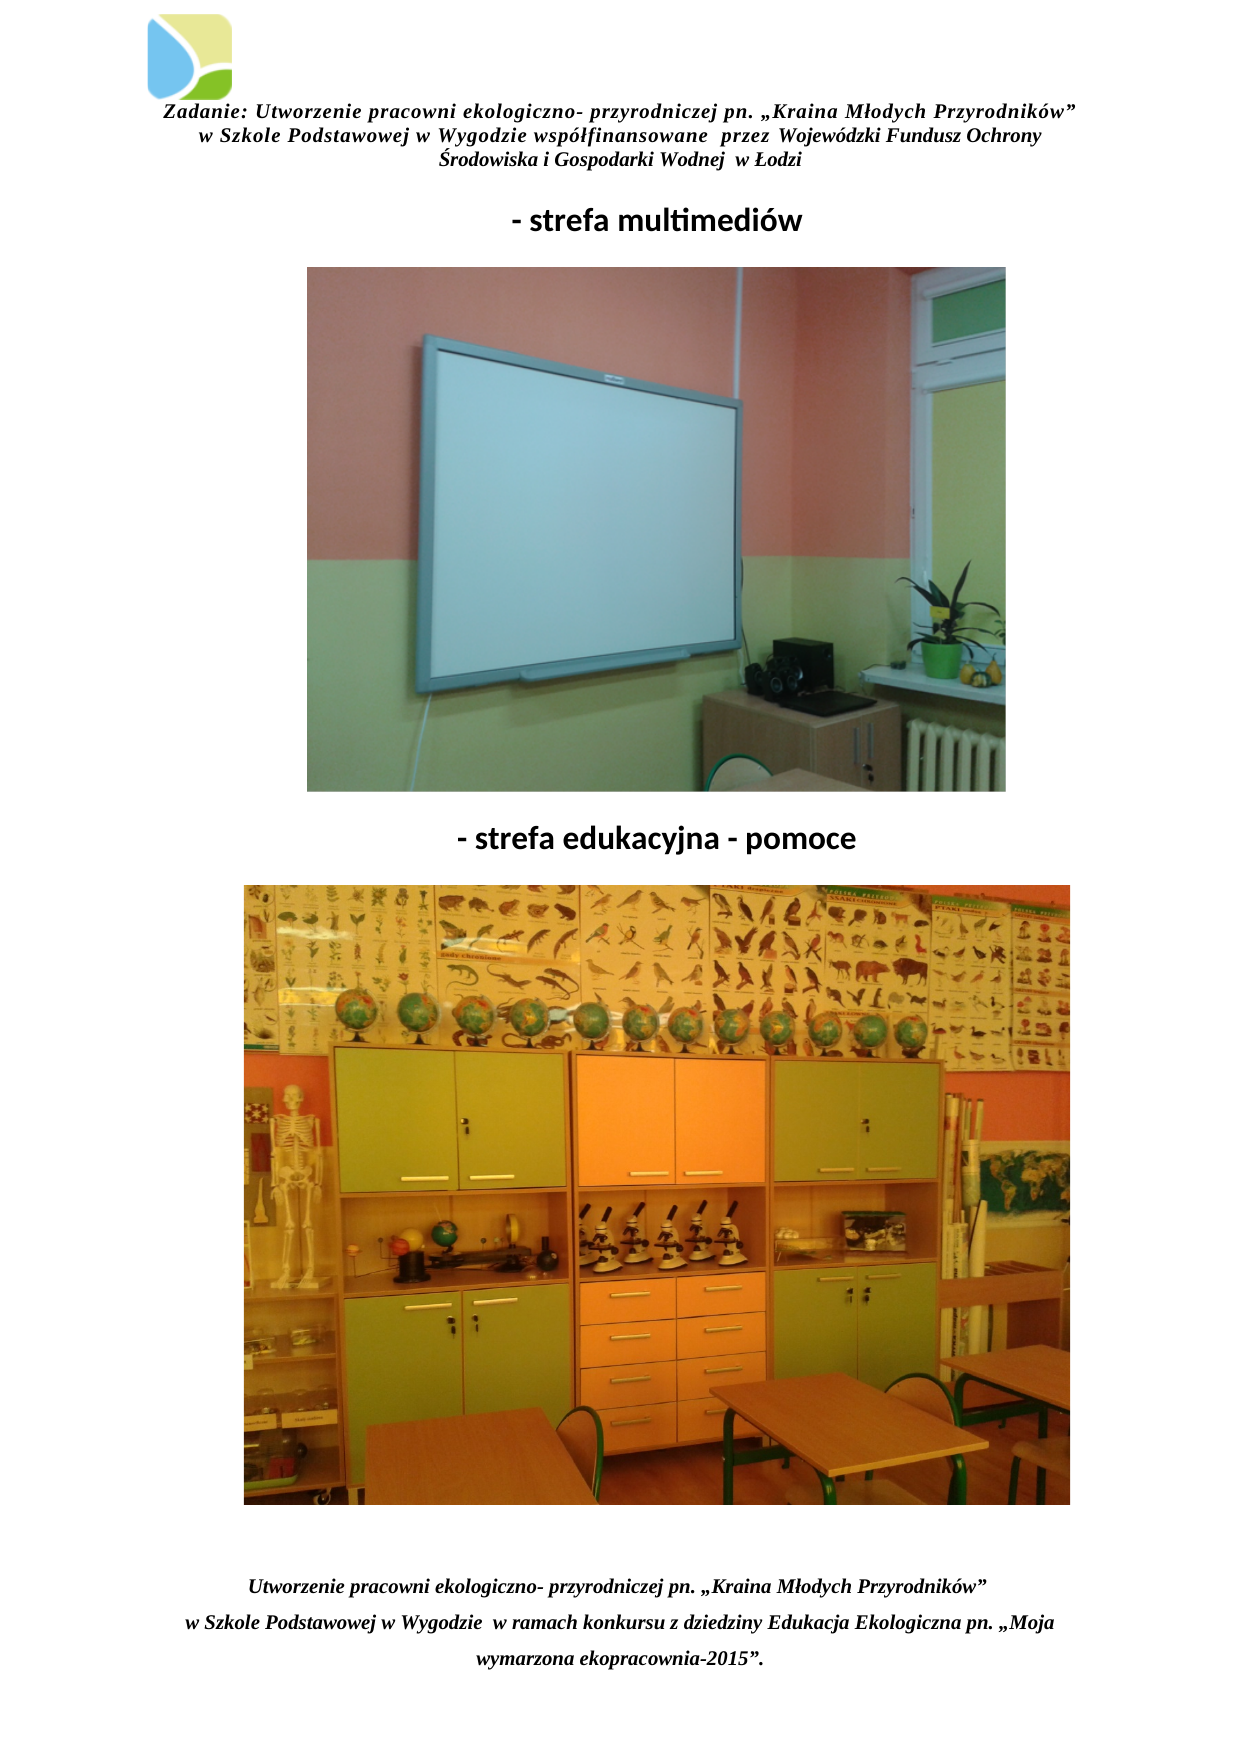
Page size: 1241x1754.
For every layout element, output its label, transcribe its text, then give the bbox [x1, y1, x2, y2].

picture [307, 267, 1007, 793]
text - strefa multimediów [148, 199, 1093, 240]
picture [243, 885, 1071, 1505]
picture [147, 14, 232, 100]
text - strefa edukacyjna - pomoce [148, 817, 1093, 858]
